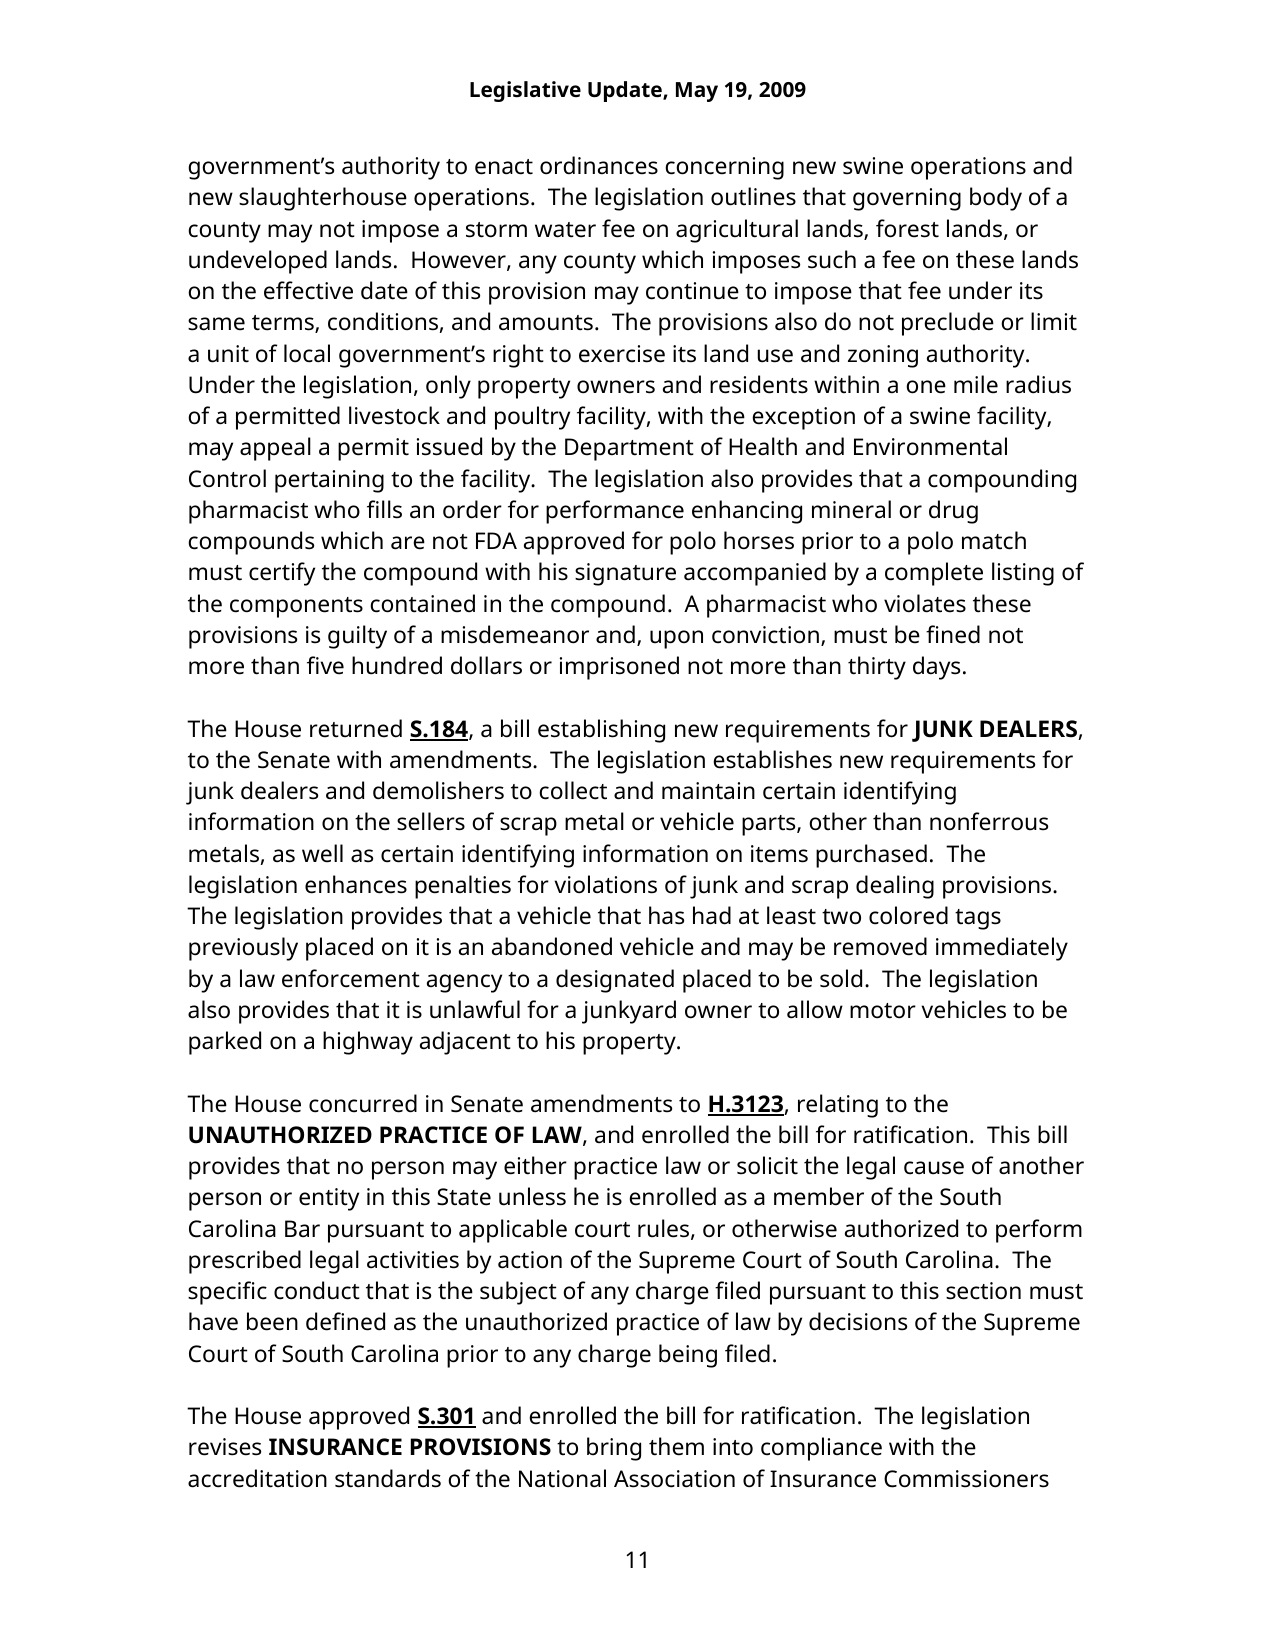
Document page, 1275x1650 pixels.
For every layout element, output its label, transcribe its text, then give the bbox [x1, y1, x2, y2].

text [187, 150, 1087, 681]
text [187, 1400, 1087, 1494]
text The House returned S.184, a bill establishing new requirements for JUNK DEALERS, to the Senate with amendments. The legislation establishes new requirements for junk dealers and demolishers to collect and maintain certain identifying information on the sellers of scrap metal or vehicle parts, other than nonferrous metals, as well as certain identifying information on items purchased. The legislation enhances penalties for violations of junk and scrap dealing provisions. The legislation provides that a vehicle that has had at least two colored tags previously placed on it is an abandoned vehicle and may be removed immediately by a law enforcement agency to a designated placed to be sold. The legislation also provides that it is unlawful for a junkyard owner to allow motor vehicles to be parked on a highway adjacent to his property. [187, 712, 1087, 1056]
text The House concurred in Senate amendments to H.3123, relating to the UNAUTHORIZED PRACTICE OF LAW, and enrolled the bill for ratification. This bill provides that no person may either practice law or solicit the legal cause of another person or entity in this State unless he is enrolled as a member of the South Carolina Bar pursuant to applicable court rules, or otherwise authorized to perform prescribed legal activities by action of the Supreme Court of South Carolina. The specific conduct that is the subject of any charge filed pursuant to this section must have been defined as the unauthorized practice of law by decisions of the Supreme Court of South Carolina prior to any charge being filed. [187, 1087, 1087, 1369]
